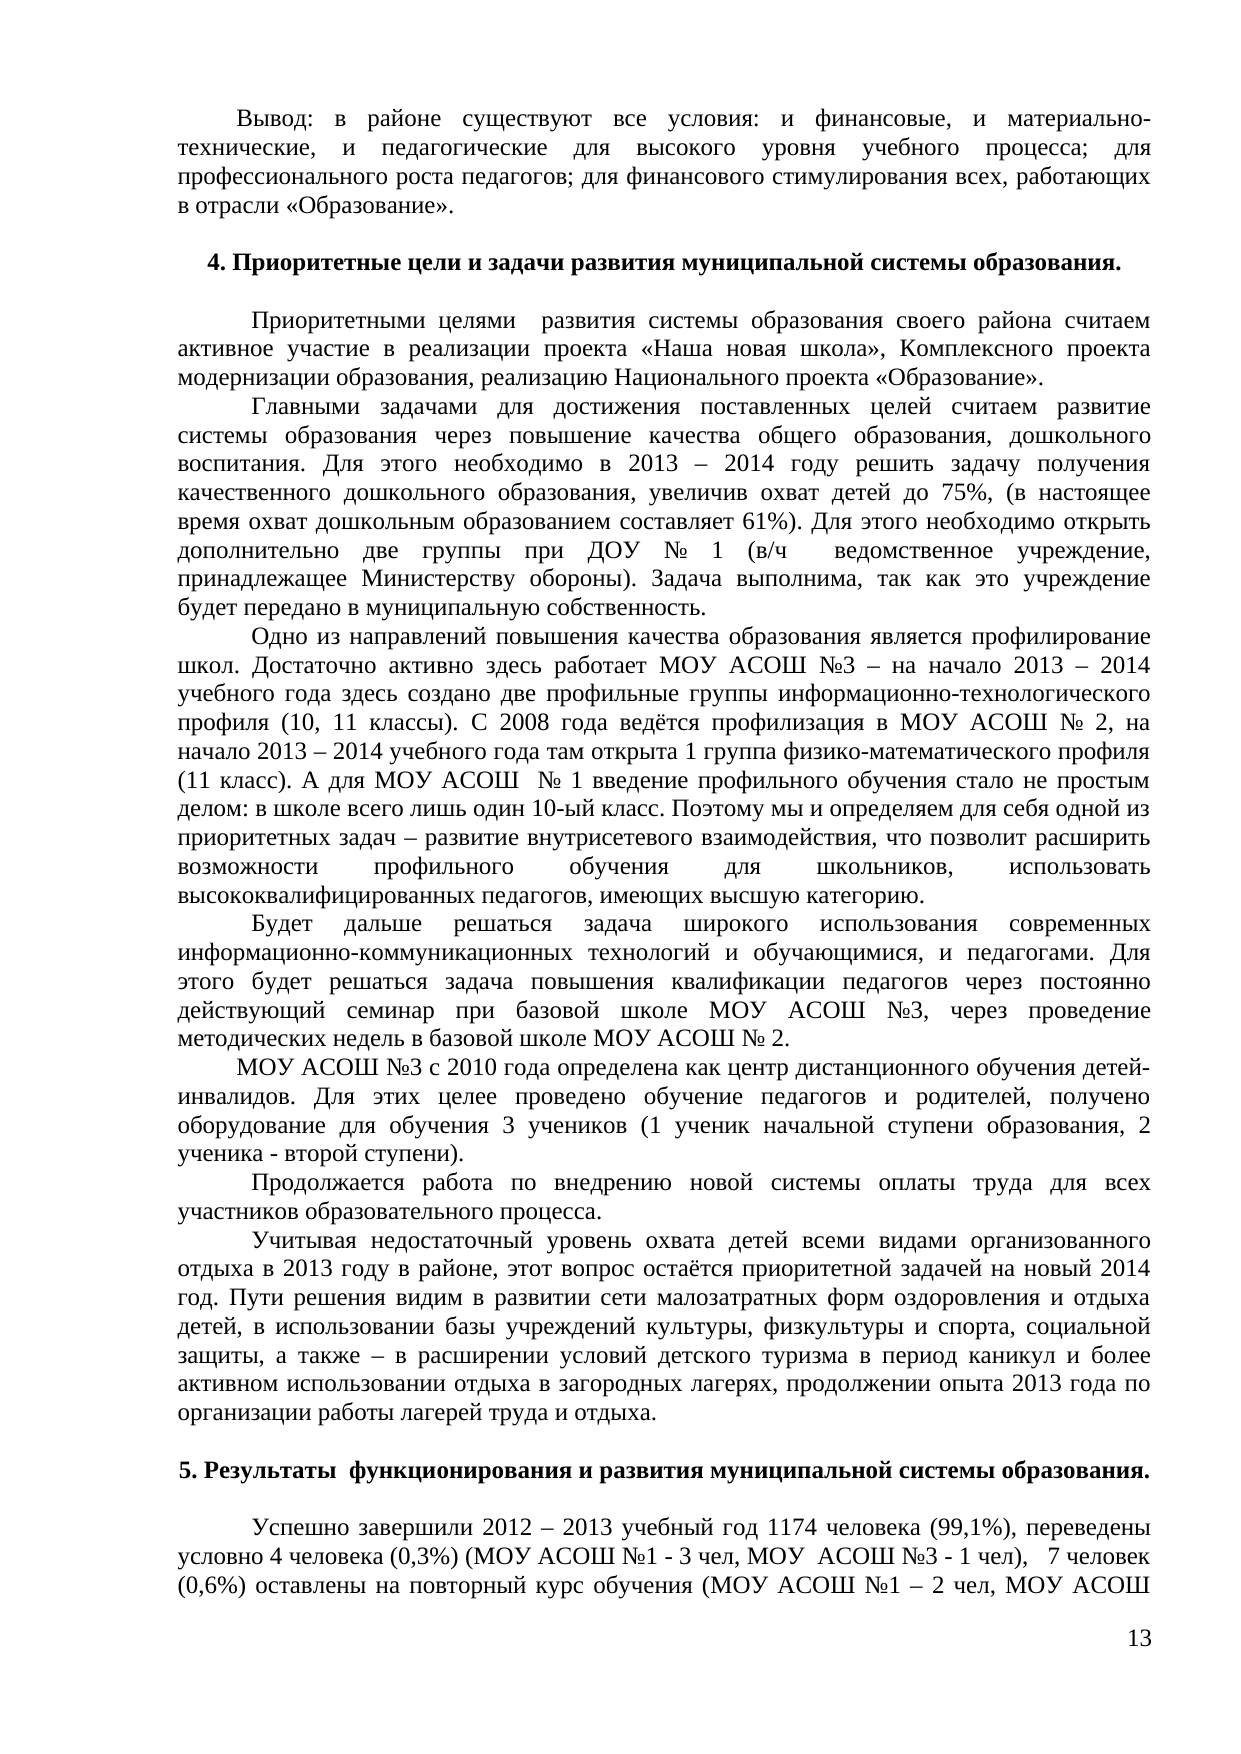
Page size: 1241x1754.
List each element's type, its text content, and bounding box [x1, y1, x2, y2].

text Одно из направлений повышения качества образования является профилирование школ. Достаточно активно здесь работает МОУ АСОШ №3 – на начало 2013 – 2014 учебного года здесь создано две профильные группы информационно-технологического профиля (10, 11 классы). С 2008 года ведётся профилизация в МОУ АСОШ № 2, на начало 2013 – 2014 учебного года там открыта 1 группа физико-математического профиля (11 класс). А для МОУ АСОШ № 1 введение профильного обучения стало не простым делом: в школе всего лишь один 10-ый класс. Поэтому мы и определяем для себя одной из приоритетных задач – развитие внутрисетевого взаимодействия, что позволит расширить возможности профильного обучения для школьников, использовать высококвалифицированных педагогов, имеющих высшую категорию. [177, 621, 1152, 908]
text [177, 1512, 1152, 1598]
text 4. Приоритетные цели и задачи развития муниципальной системы образования. [177, 247, 1152, 276]
text МОУ АСОШ №3 с 2010 года определена как центр дистанционного обучения детей-инвалидов. Для этих целее проведено обучение педагогов и родителей, получено оборудование для обучения 3 учеников (1 ученик начальной ступени образования, 2 ученика - второй ступени). [177, 1052, 1152, 1167]
text Главными задачами для достижения поставленных целей считаем развитие системы образования через повышение качества общего образования, дошкольного воспитания. Для этого необходимо в 2013 – 2014 году решить задачу получения качественного дошкольного образования, увеличив охват детей до 75%, (в настоящее время охват дошкольным образованием составляет 61%). Для этого необходимо открыть дополнительно две группы при ДОУ № 1 (в/ч ведомственное учреждение, принадлежащее Министерству обороны). Задача выполнима, так как это учреждение будет передано в муниципальную собственность. [177, 391, 1152, 621]
text Будет дальше решаться задача широкого использования современных информационно-коммуникационных технологий и обучающимися, и педагогами. Для этого будет решаться задача повышения квалификации педагогов через постоянно действующий семинар при базовой школе МОУ АСОШ №3, через проведение методических недель в базовой школе МОУ АСОШ № 2. [177, 908, 1152, 1052]
text Продолжается работа по внедрению новой системы оплаты труда для всех участников образовательного процесса. [177, 1167, 1152, 1225]
text Вывод: в районе существуют все условия: и финансовые, и материально-технические, и педагогические для высокого уровня учебного процесса; для профессионального роста педагогов; для финансового стимулирования всех, работающих в отрасли «Образование». [177, 103, 1152, 218]
text 5. Результаты функционирования и развития муниципальной системы образования. [177, 1455, 1152, 1483]
text Учитывая недостаточный уровень охвата детей всеми видами организованного отдыха в 2013 году в районе, этот вопрос остаётся приоритетной задачей на новый 2014 год. Пути решения видим в развитии сети малозатратных форм оздоровления и отдыха детей, в использовании базы учреждений культуры, физкультуры и спорта, социальной защиты, а также – в расширении условий детского туризма в период каникул и более активном использовании отдыха в загородных лагерях, продолжении опыта 2013 года по организации работы лагерей труда и отдыха. [177, 1225, 1152, 1426]
text Приоритетными целями развития системы образования своего района считаем активное участие в реализации проекта «Наша новая школа», Комплексного проекта модернизации образования, реализацию Национального проекта «Образование». [177, 305, 1152, 391]
